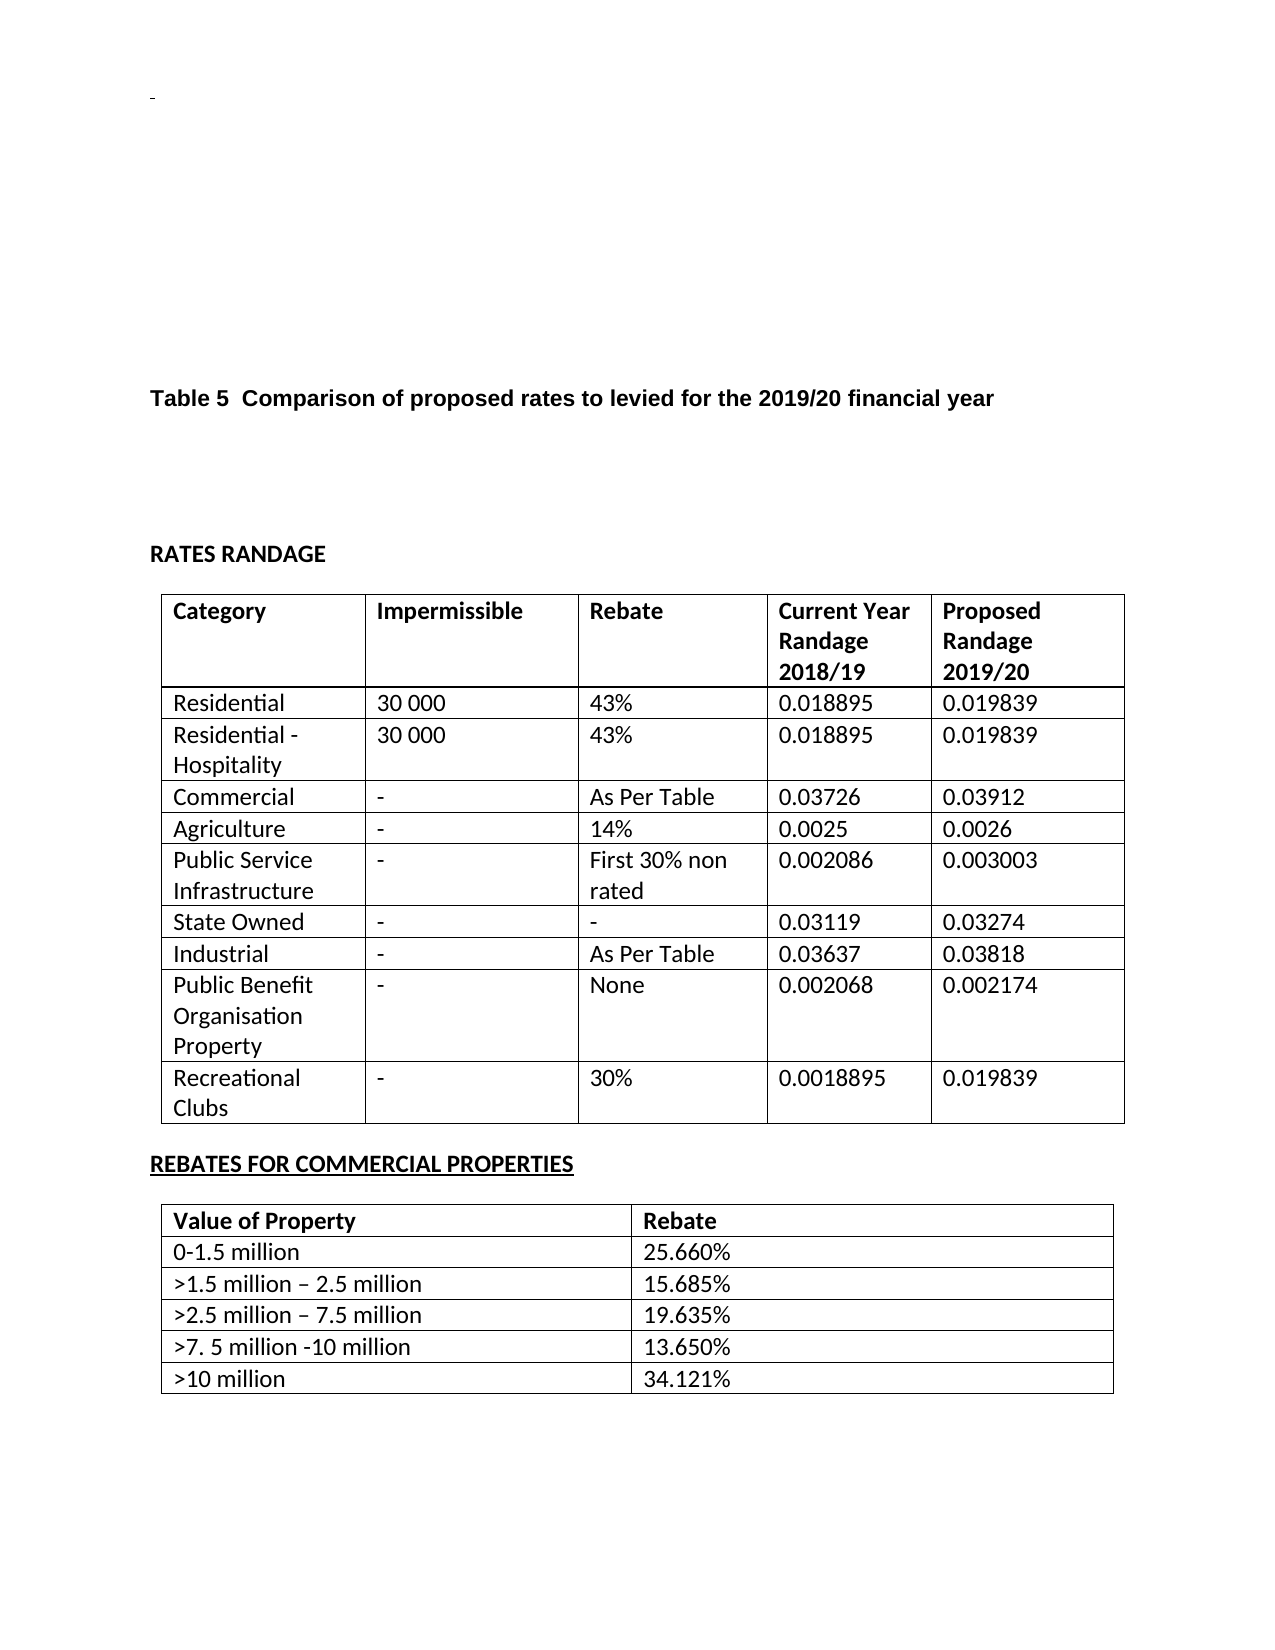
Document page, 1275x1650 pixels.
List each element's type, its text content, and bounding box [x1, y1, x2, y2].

table_cell 0.019839 [932, 719, 1124, 780]
table_cell Recreational Clubs [162, 1062, 365, 1123]
table_cell 30% [579, 1062, 767, 1123]
table_cell 0.003003 [932, 844, 1124, 905]
table_header Proposed Randage 2019/20 [932, 595, 1124, 686]
table_cell >7. 5 million -10 million [162, 1331, 631, 1362]
table_cell - [366, 813, 578, 843]
table_cell 19.635% [632, 1300, 1113, 1330]
table_cell - [366, 844, 578, 905]
table_cell 0.03912 [932, 781, 1124, 812]
table_cell >2.5 million – 7.5 million [162, 1300, 631, 1330]
text Table 5 Comparison of proposed rates to levied for the 2019/20 financial year [150, 385, 1125, 411]
table_header Impermissible [366, 595, 578, 686]
table_cell 43% [579, 688, 767, 718]
table_cell 0.018895 [768, 688, 931, 718]
table_cell 0.002086 [768, 844, 931, 905]
table_cell First 30% non rated [579, 844, 767, 905]
table_cell Commercial [162, 781, 365, 812]
table_cell - [366, 781, 578, 812]
table_cell 0.0025 [768, 813, 931, 843]
table_cell 0.019839 [932, 1062, 1124, 1123]
table_cell 34.121% [632, 1363, 1113, 1393]
table_cell 0.018895 [768, 719, 931, 780]
table_cell Industrial [162, 938, 365, 968]
table_cell Agriculture [162, 813, 365, 843]
table_header Rebate [579, 595, 767, 686]
table_cell Residential - Hospitality [162, 719, 365, 780]
table_cell 0.03818 [932, 938, 1124, 968]
table_cell - [579, 906, 767, 937]
text REBATES FOR COMMERCIAL PROPERTIES [150, 1148, 1125, 1179]
table_cell 30 000 [366, 719, 578, 780]
table_cell 0.03119 [768, 906, 931, 937]
table_cell State Owned [162, 906, 365, 937]
table_cell Residential [162, 688, 365, 718]
table_cell 0.03274 [932, 906, 1124, 937]
table_cell As Per Table [579, 938, 767, 968]
table_cell - [366, 970, 578, 1061]
table_cell - [366, 1062, 578, 1123]
table_cell 43% [579, 719, 767, 780]
table_header Value of Property [162, 1205, 631, 1236]
table_header Category [162, 595, 365, 686]
table_cell None [579, 970, 767, 1061]
text RATES RANDAGE [150, 538, 1125, 568]
table_cell >1.5 million – 2.5 million [162, 1268, 631, 1299]
table_cell 0.002068 [768, 970, 931, 1061]
table_cell Public Benefit Organisation Property [162, 970, 365, 1061]
table_cell - [366, 906, 578, 937]
table_cell 0.0018895 [768, 1062, 931, 1123]
table_cell 15.685% [632, 1268, 1113, 1299]
table_cell 0.002174 [932, 970, 1124, 1061]
table_cell 13.650% [632, 1331, 1113, 1362]
table_cell 0-1.5 million [162, 1237, 631, 1267]
table_cell - [366, 938, 578, 968]
table_cell 14% [579, 813, 767, 843]
table_header Rebate [632, 1205, 1113, 1236]
table_cell 0.03637 [768, 938, 931, 968]
table_cell As Per Table [579, 781, 767, 812]
table_cell >10 million [162, 1363, 631, 1393]
table_cell 0.0026 [932, 813, 1124, 843]
table_cell 0.019839 [932, 688, 1124, 718]
table_cell 30 000 [366, 688, 578, 718]
table_cell 25.660% [632, 1237, 1113, 1267]
table_header Current Year Randage 2018/19 [768, 595, 931, 686]
table_cell Public Service Infrastructure [162, 844, 365, 905]
table_cell 0.03726 [768, 781, 931, 812]
